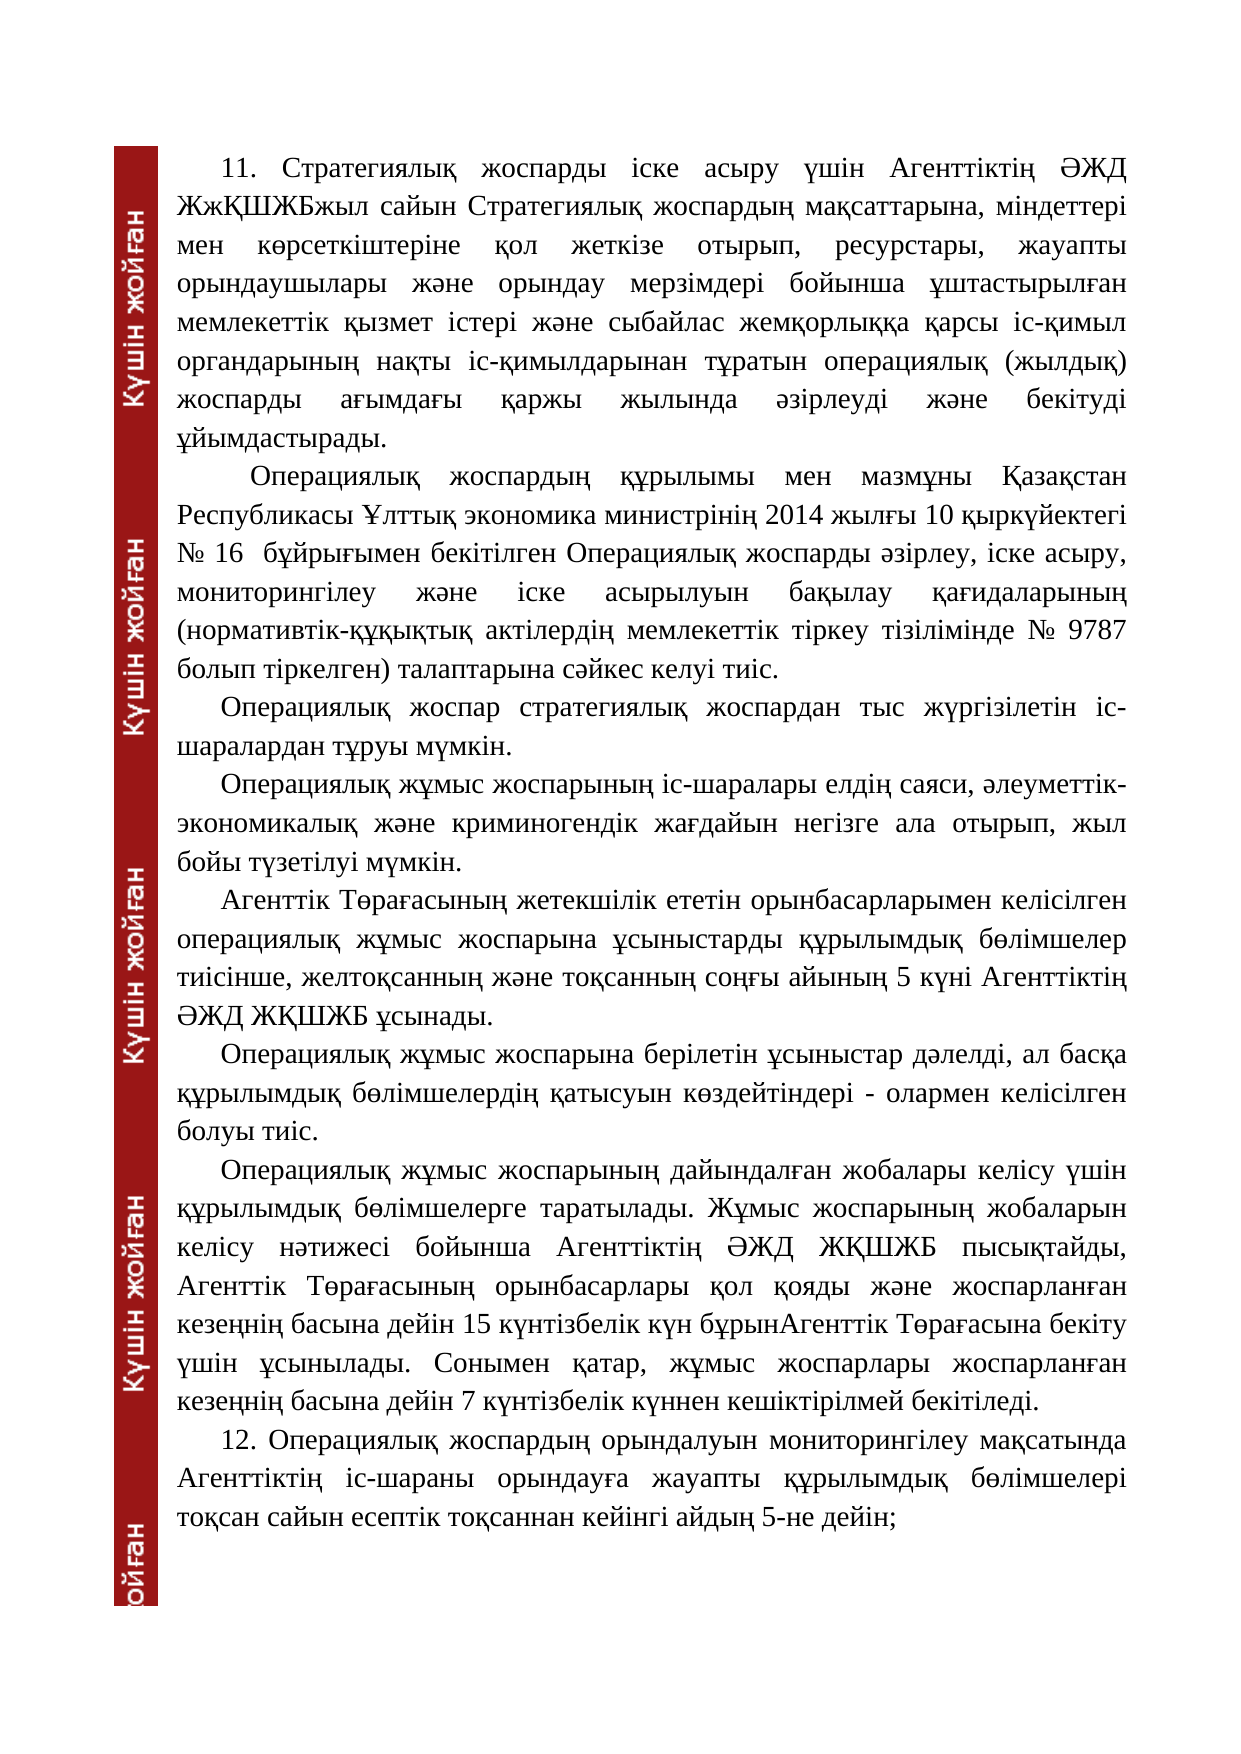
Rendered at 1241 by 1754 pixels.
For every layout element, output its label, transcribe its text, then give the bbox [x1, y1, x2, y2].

picture [114, 453, 158, 458]
text Операциялық жұмыс жоспарына берілетін ұсыныстар дәлелді, ал басқа құрылымдық бөлімшелердің қатысуын көздейтіндері - олармен келісілген болуы тиіс. [112, 1036, 1128, 1147]
text Операциялық жұмыс жоспарының дайындалған жобалары келісу үшін құрылымдық бөлімшелерге таратылады. Жұмыс жоспарының жобаларын келісу нәтижесі бойынша Агенттіктің ӘЖД ЖҚШЖБ пысықтайды, Агенттік Төрағасының орынбасарлары қол қояды және жоспарланған кезеңнің басына дейін 15 күнтізбелік күн бұрынАгенттік Төрағасына бекіту үшін ұсынылады. Сонымен қатар, жұмыс жоспарлары жоспарланған кезеңнің басына дейін 7 күнтізбелік күннен кешіктірілмей бекітіледі. [112, 1152, 1128, 1417]
text 11. Стратегиялық жоспарды іске асыру үшін Агенттіктің ӘЖД ЖжҚШЖБжыл сайын Стратегиялық жоспардың мақсаттарына, міндеттері мен көрсеткіштеріне қол жеткізе отырып, ресурстары, жауапты орындаушылары және орындау мерзімдері бойынша ұштастырылған мемлекеттік қызмет істері және сыбайлас жемқорлыққа қарсы іс-қимыл органдарының нақты іс-қимылдарынан тұратын операциялық (жылдық) жоспарды ағымдағы қаржы жылында әзірлеуді және бекітуді ұйымдастырады. [112, 150, 1128, 453]
picture [114, 146, 158, 150]
picture [114, 1417, 158, 1422]
text 12. Операциялық жоспардың орындалуын мониторингілеу мақсатында Агенттіктің іс-шараны орындауға жауапты құрылымдық бөлімшелері тоқсан сайын есептік тоқсаннан кейінгі айдың 5-не дейін; [112, 1422, 1128, 1532]
text Операциялық жұмыс жоспарының іс-шаралары елдің саяси, әлеуметтік-экономикалық және криминогендік жағдайын негізге ала отырып, жыл бойы түзетілуі мүмкін. [112, 767, 1128, 877]
picture [114, 1147, 158, 1152]
picture [114, 877, 158, 882]
text Операциялық жоспардың құрылымы мен мазмұны Қазақстан Республикасы Ұлттық экономика министрінің 2014 жылғы 10 қыркүйектегі № 16 бұйрығымен бекітілген Операциялық жоспарды әзірлеу, іске асыру, мониторингілеу және іске асырылуын бақылау қағидаларының (нормативтік-құқықтық актілердің мемлекеттік тіркеу тізілімінде № 9787 болып тіркелген) талаптарына сәйкес келуі тиіс. [112, 458, 1128, 684]
picture [114, 1532, 158, 1606]
text Агенттік Төрағасының жетекшілік ететін орынбасарларымен келісілген операциялық жұмыс жоспарына ұсыныстарды құрылымдық бөлімшелер тиісінше, желтоқсанның және тоқсанның соңғы айының 5 күні Агенттіктің ӘЖД ЖҚШЖБ ұсынады. [112, 882, 1128, 1031]
text Операциялық жоспар стратегиялық жоспардан тыс жүргізілетін іс-шаралардан тұруы мүмкін. [112, 689, 1128, 762]
picture [114, 684, 158, 689]
picture [114, 762, 158, 767]
picture [114, 1031, 158, 1036]
